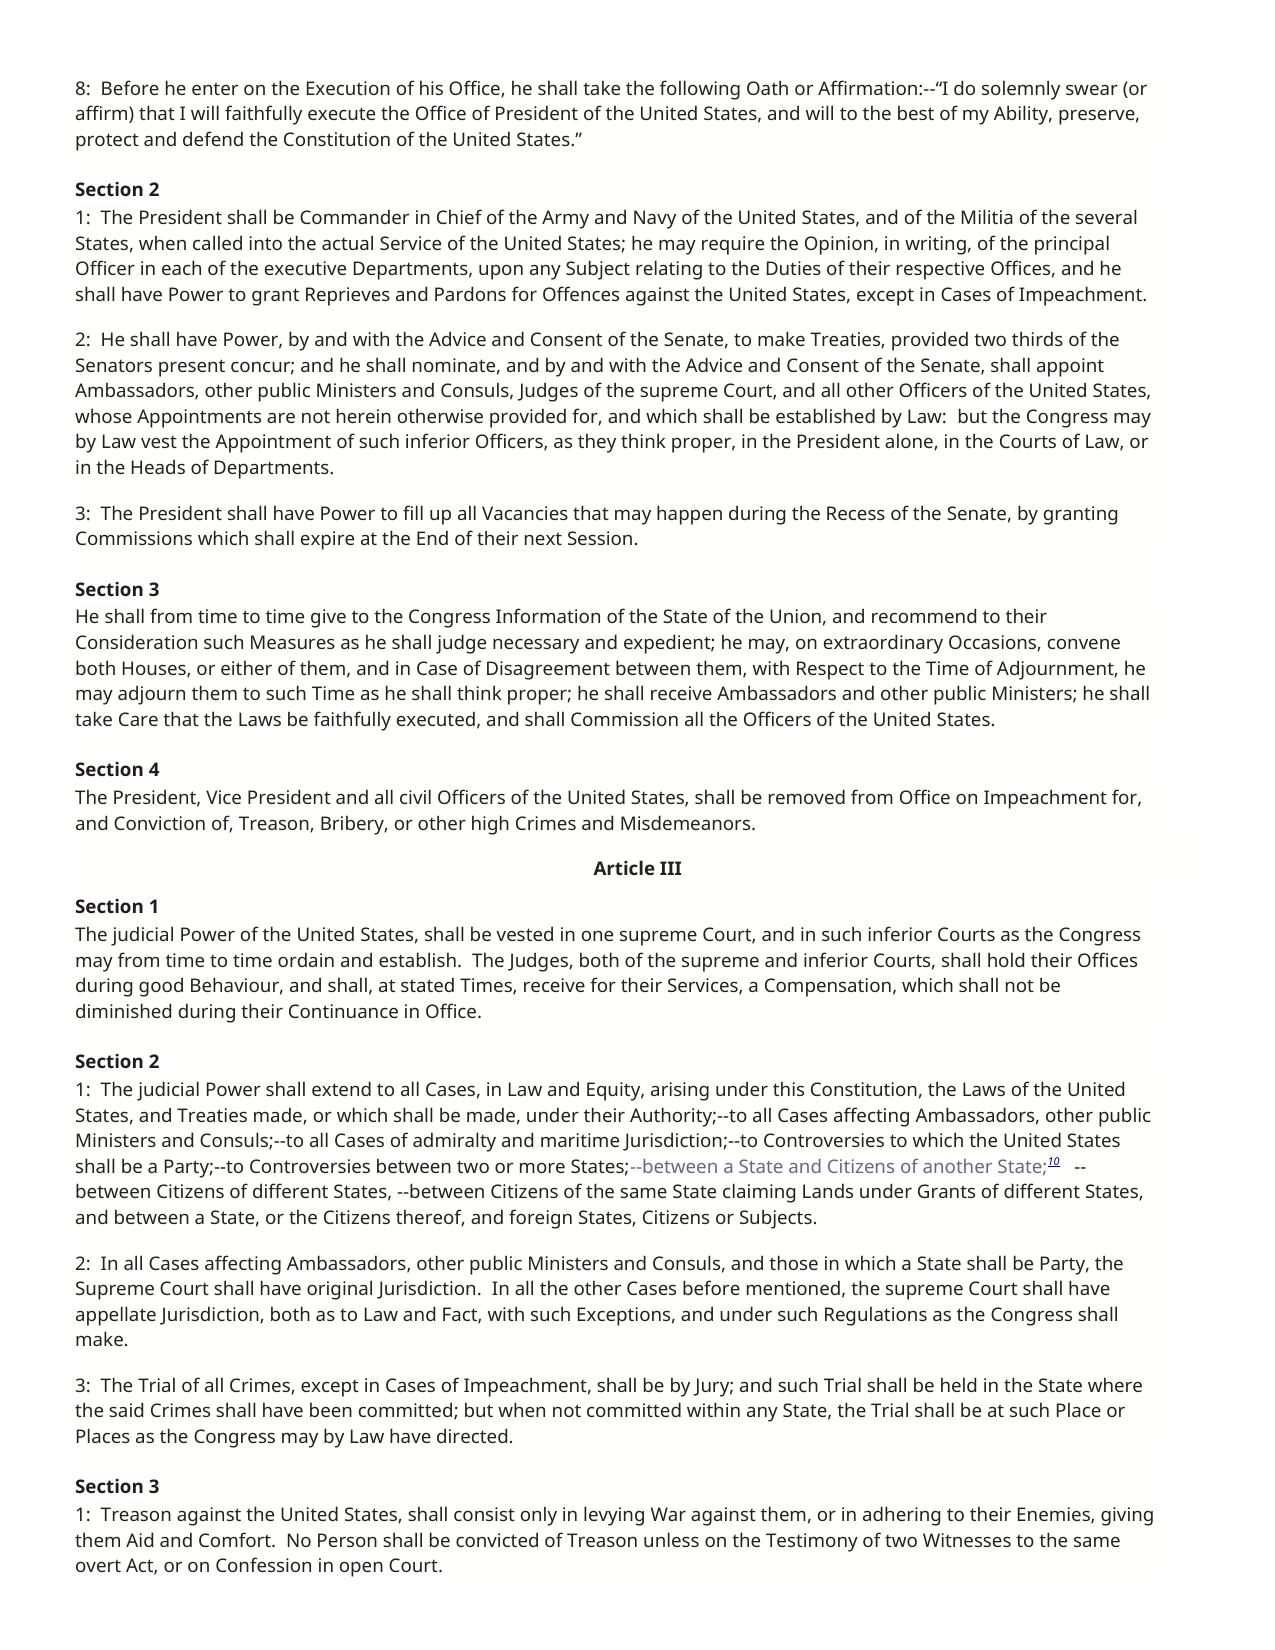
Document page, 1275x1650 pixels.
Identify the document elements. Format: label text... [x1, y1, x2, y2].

text 1: The President shall be Commander in Chief of the Army and Navy of the United States, and of the Militia of the several States, when called into the actual Service of the United States; he may require the Opinion, in writing, of the principal Officer in each of the executive Departments, upon any Subject relating to the Duties of their respective Offices, and he shall have Power to grant Reprieves and Pardons for Offences against the United States, except in Cases of Impeachment. [75, 204, 1162, 307]
text 3: The Trial of all Crimes, except in Cases of Impeachment, shall be by Jury; and such Trial shall be held in the State where the said Crimes shall have been committed; but when not committed within any State, the Trial shall be at such Place or Places as the Congress may by Law have directed. [75, 1372, 1162, 1448]
text Section 2 [75, 177, 1149, 202]
text 2: In all Cases affecting Ambassadors, other public Ministers and Consuls, and those in which a State shall be Party, the Supreme Court shall have original Jurisdiction. In all the other Cases before mentioned, the supreme Court shall have appellate Jurisdiction, both as to Law and Fact, with such Exceptions, and under such Regulations as the Congress shall make. [75, 1250, 1162, 1352]
text Section 3 [75, 576, 1149, 601]
text The judicial Power of the United States, shall be vested in one supreme Court, and in such inferior Courts as the Congress may from time to time ordain and establish. The Judges, both of the supreme and inferior Courts, shall hold their Offices during good Behaviour, and shall, at stated Times, receive for their Services, a Compensation, which shall not be diminished during their Continuance in Office. [75, 922, 1162, 1024]
text Article III [75, 856, 1200, 881]
text 8: Before he enter on the Execution of his Office, he shall take the following Oath or Affirmation:--“I do solemnly swear (or affirm) that I will faithfully execute the Office of President of the United States, and will to the best of my Ability, preserve, protect and defend the Constitution of the United States.” [75, 75, 1162, 152]
text Section 4 [75, 756, 1149, 782]
text Section 3 [75, 1473, 1149, 1499]
text 2: He shall have Power, by and with the Advice and Consent of the Senate, to make Treaties, provided two thirds of the Senators present concur; and he shall nominate, and by and with the Advice and Consent of the Senate, shall appoint Ambassadors, other public Ministers and Consuls, Judges of the supreme Court, and all other Officers of the United States, whose Appointments are not herein otherwise provided for, and which shall be established by Law: but the Congress may by Law vest the Appointment of such inferior Officers, as they think proper, in the President alone, in the Courts of Law, or in the Heads of Departments. [75, 327, 1162, 480]
text 3: The President shall have Power to fill up all Vacancies that may happen during the Recess of the Senate, by granting Commissions which shall expire at the End of their next Session. [75, 500, 1162, 551]
text Section 2 [75, 1049, 1149, 1074]
text He shall from time to time give to the Congress Information of the State of the Union, and recommend to their Consideration such Measures as he shall judge necessary and expedient; he may, on extraordinary Occasions, convene both Houses, or either of them, and in Case of Disagreement between them, with Respect to the Time of Adjournment, he may adjourn them to such Time as he shall think proper; he shall receive Ambassadors and other public Ministers; he shall take Care that the Laws be faithfully executed, and shall Commission all the Officers of the United States. [75, 604, 1162, 731]
text The President, Vice President and all civil Officers of the United States, shall be removed from Office on Impeachment for, and Conviction of, Treason, Bribery, or other high Crimes and Misdemeanors. [75, 784, 1162, 836]
text Section 1 [75, 893, 1149, 919]
text 1: The judicial Power shall extend to all Cases, in Law and Equity, arising under this Constitution, the Laws of the United States, and Treaties made, or which shall be made, under their Authority;--to all Cases affecting Ambassadors, other public Ministers and Consuls;--to all Cases of admiralty and maritime Jurisdiction;--to Controversies to which the United States shall be a Party;--to Controversies between two or more States;--between a State and Citizens of another State;10 --between Citizens of different States, --between Citizens of the same State claiming Lands under Grants of different States, and between a State, or the Citizens thereof, and foreign States, Citizens or Subjects. [75, 1077, 1162, 1230]
text 1: Treason against the United States, shall consist only in levying War against them, or in adhering to their Enemies, giving them Aid and Comfort. No Person shall be convicted of Treason unless on the Testimony of two Witnesses to the same overt Act, or on Confession in open Court. [75, 1501, 1162, 1578]
